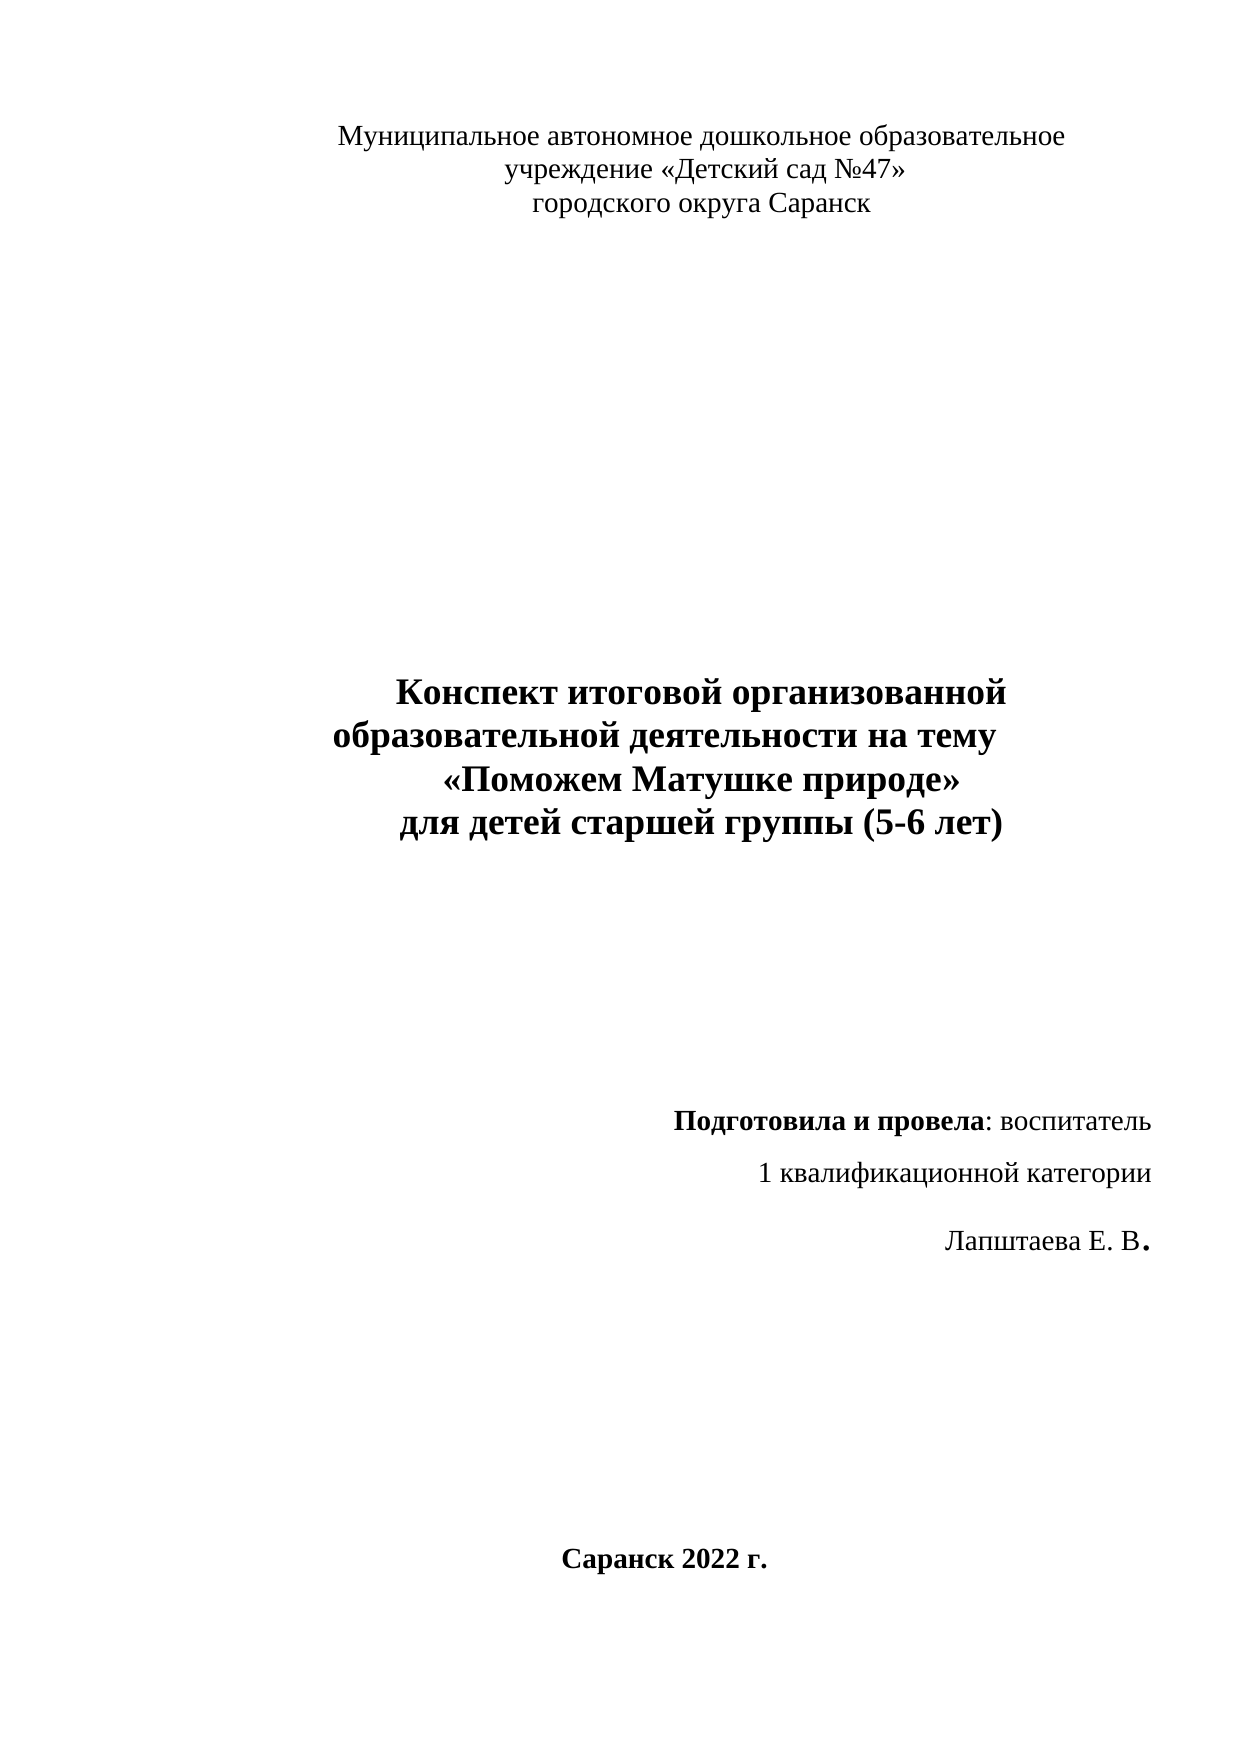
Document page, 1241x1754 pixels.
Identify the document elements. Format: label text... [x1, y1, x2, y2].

text Муниципальное автономное дошкольное образовательное [177, 118, 1152, 152]
text Подготовила и провела: воспитатель [177, 1103, 1152, 1137]
text учреждение «Детский сад №47» [177, 152, 1152, 185]
text Саранск 2022 г. [177, 1541, 1152, 1574]
text Конспект итоговой организованной образовательной деятельности на тему [177, 670, 1152, 756]
text 1 квалификационной категории [177, 1155, 1152, 1189]
text «Поможем Матушке природе» [177, 756, 1152, 799]
text для детей старшей группы (5-6 лет) [177, 799, 1152, 842]
text городского округа Саранск [177, 185, 1152, 219]
text Лапштаева Е. В. [177, 1208, 1152, 1260]
